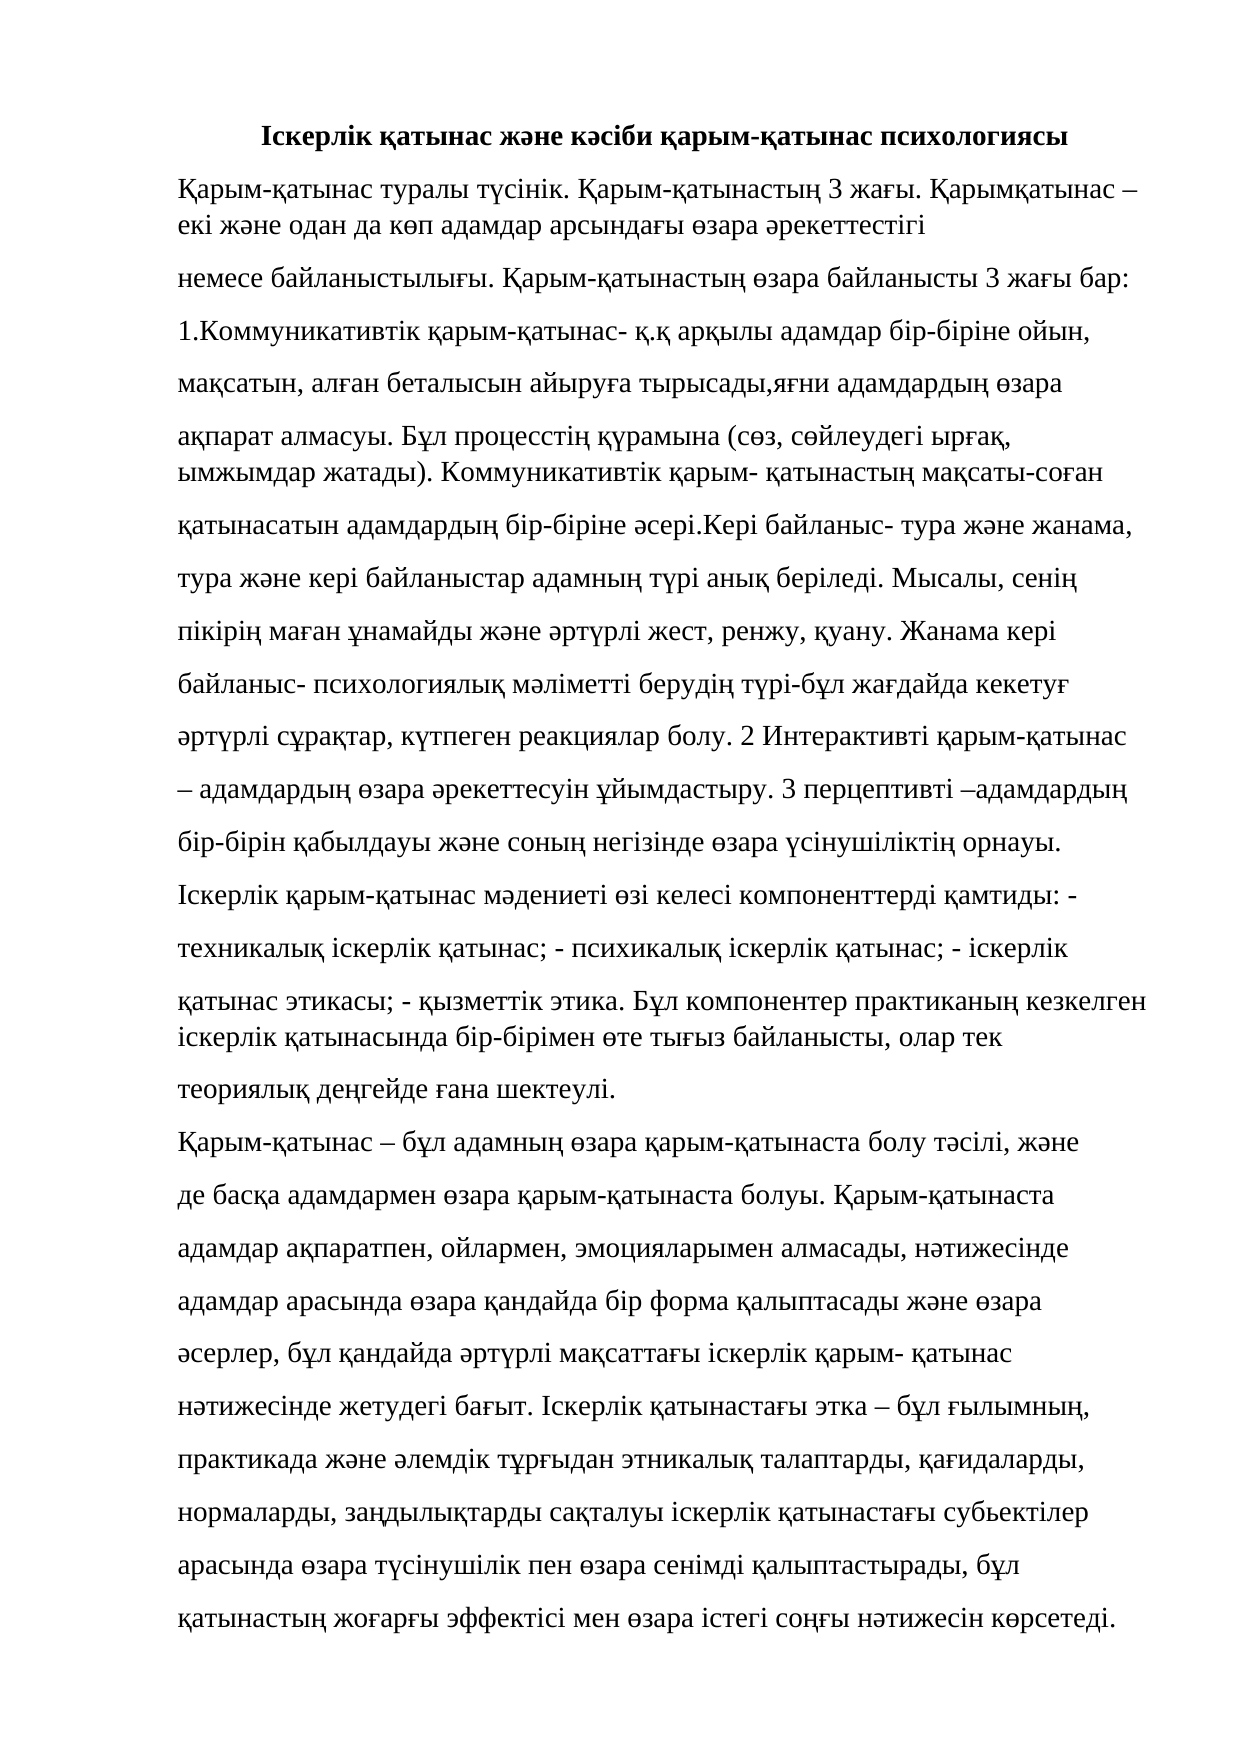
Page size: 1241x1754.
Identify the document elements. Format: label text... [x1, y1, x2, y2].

text қатынас этикасы; - қызметтік этика. Бұл компонентер практиканың кезкелген іскерлік қатынасында бір-бірімен өте тығыз байланысты, олар тек [177, 983, 1152, 1052]
text мақсатын, алған беталысын айыруға тырысады,яғни адамдардың өзара [177, 366, 1152, 399]
text Қарым-қатынас туралы түсiнiк. Қарым-қатынастың 3 жағы. Қарымқатынас – екі және одан да көп адамдар арсындағы өзара әрекеттестігі [177, 171, 1152, 241]
text де басқа адамдармен өзара қарым-қатынаста болуы. Қарым-қатынаста [177, 1177, 1152, 1211]
text қатынастың жоғарғы эффектісі мен өзара істегі соңғы нәтижесін көрсетеді. [177, 1600, 1152, 1633]
text байланыс- психологиялық мәліметті берудің түрі-бұл жағдайда кекетуғ [177, 666, 1152, 699]
text қатынасатын адамдардың бір-біріне әсері.Кері байланыс- тура және жанама, [177, 507, 1152, 541]
text бір-бірін қабылдауы және соның негізінде өзара үсінушіліктің орнауы. [177, 824, 1152, 858]
text адамдар ақпаратпен, ойлармен, эмоцияларымен алмасады, нәтижесінде [177, 1230, 1152, 1263]
text нәтижесінде жетудегі бағыт. Іскерлік қатынастағы этка – бұл ғылымның, [177, 1388, 1152, 1422]
text әсерлер, бұл қандайда әртүрлі мақсаттағы іскерлік қарым- қатынас [177, 1336, 1152, 1369]
text ақпарат алмасуы. Бұл процесстің қүрамына (сөз, сөйлеудегі ырғақ, ымжымдар жатады). Коммуникативтік қарым- қатынастың мақсаты-соған [177, 418, 1152, 488]
text Іскерлік қатынас және кәсіби қарым-қатынас психологиясы [177, 118, 1152, 152]
text Іскерлік қарым-қатынас мәдениеті өзі келесі компоненттерді қамтиды: - [177, 877, 1152, 911]
text 1.Коммуникативтік қарым-қатынас- қ.қ арқылы адамдар бір-біріне ойын, [177, 313, 1152, 346]
text нормаларды, заңдылықтарды сақталуы іскерлік қатынастағы субьектілер [177, 1494, 1152, 1528]
text Қарым-қатынас – бұл адамның өзара қарым-қатынаста болу тәсілі, және [177, 1124, 1152, 1158]
text пікірің маған ұнамайды және әртүрлі жест, ренжу, қуану. Жанама кері [177, 613, 1152, 646]
text немесе байланыстылығы. Қарым-қатынастың өзара байланысты 3 жағы бар: [177, 260, 1152, 293]
text арасында өзара түсінушілік пен өзара сенімді қалыптастырады, бұл [177, 1547, 1152, 1580]
text – адамдардың өзара әрекеттесуін ұйымдастыру. 3 перцептивті –адамдардың [177, 771, 1152, 805]
text теориялық деңгейде ғана шектеулі. [177, 1072, 1152, 1105]
text адамдар арасында өзара қандайда бір форма қалыптасады және өзара [177, 1283, 1152, 1316]
text практикада және әлемдік тұрғыдан этникалық талаптарды, қағидаларды, [177, 1441, 1152, 1475]
text тура және кері байланыстар адамның түрі анық беріледі. Мысалы, сенің [177, 560, 1152, 594]
text әртүрлі сұрақтар, күтпеген реакциялар болу. 2 Интерактивті қарым-қатынас [177, 718, 1152, 752]
text техникалық іскерлік қатынас; - психикалық іскерлік қатынас; - іскерлік [177, 930, 1152, 963]
